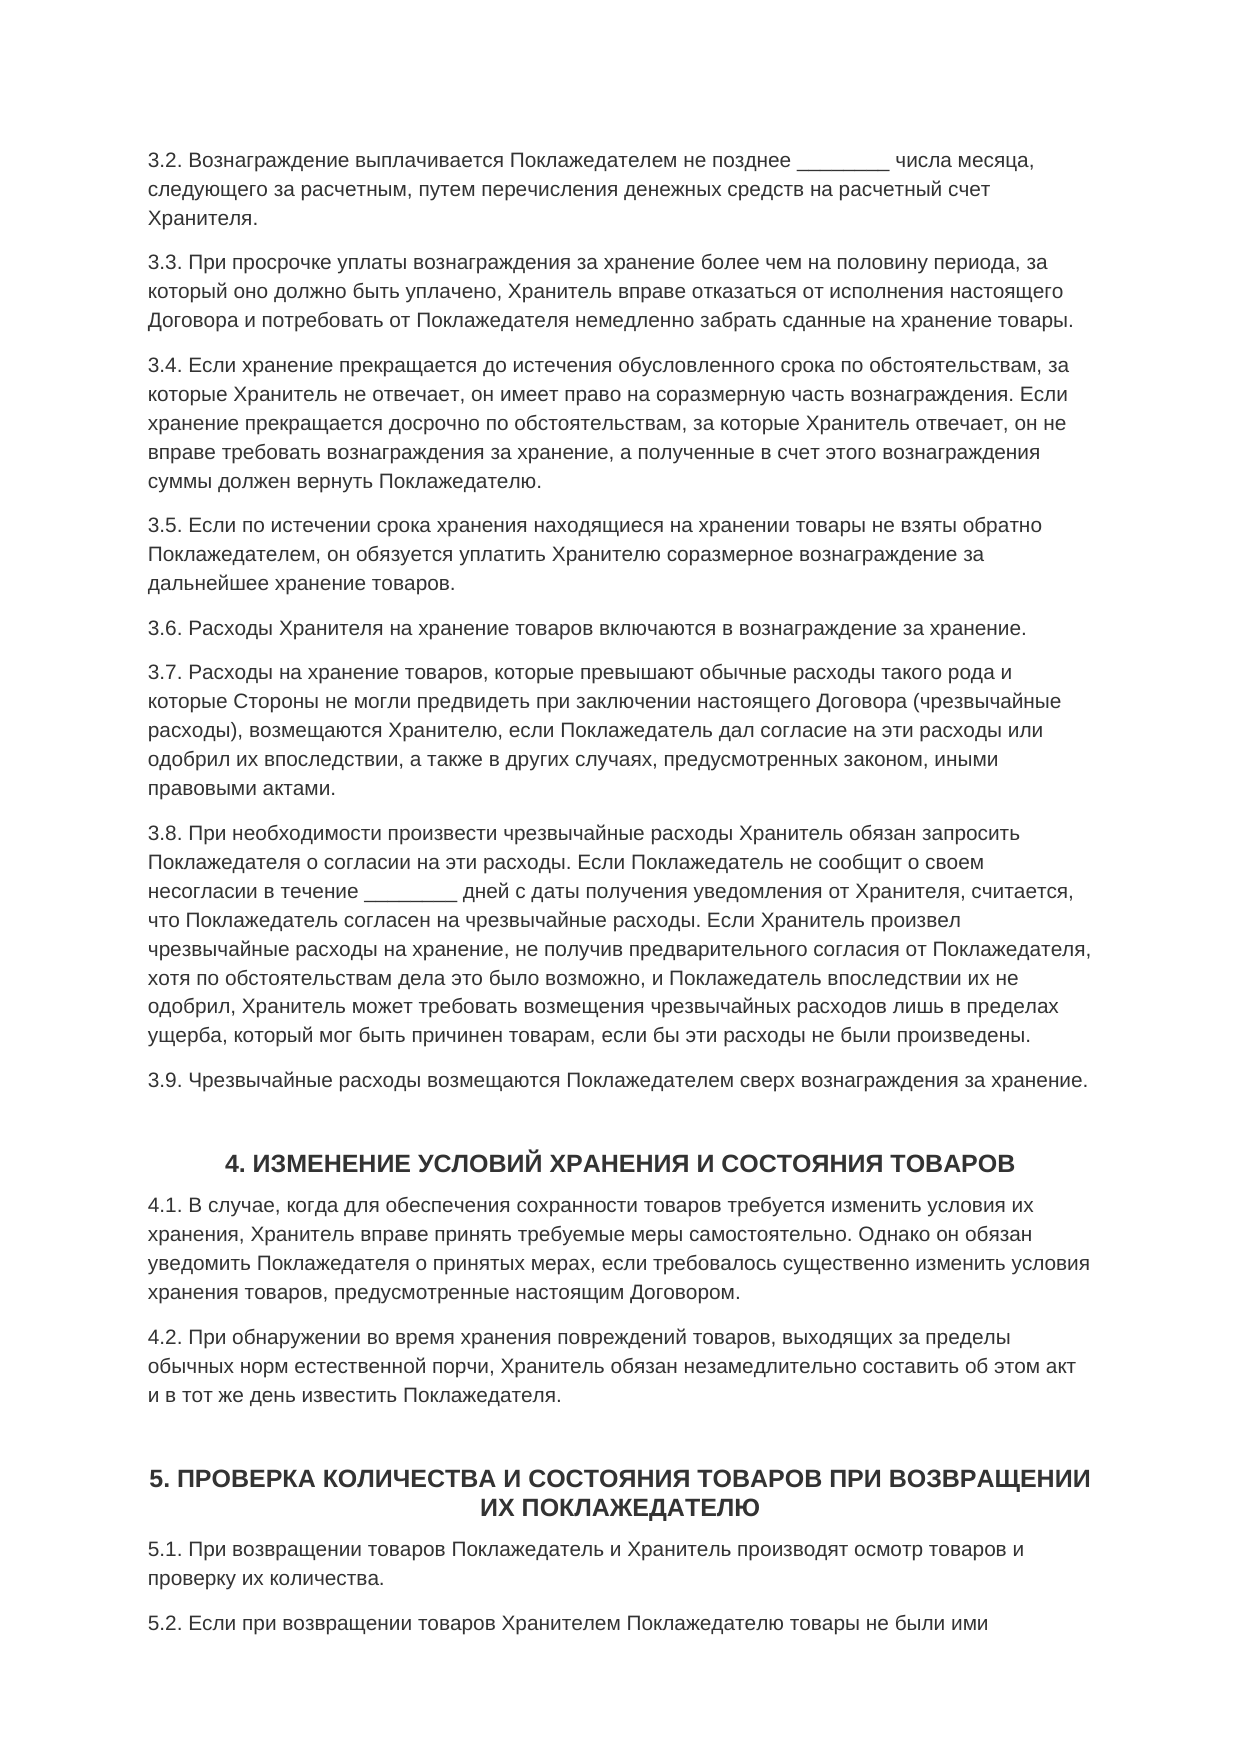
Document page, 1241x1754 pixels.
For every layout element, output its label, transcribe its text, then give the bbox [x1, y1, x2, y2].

text 4.1. В случае, когда для обеспечения сохранности товаров требуется изменить условия их хранения, Хранитель вправе принять требуемые меры самостоятельно. Однако он обязан уведомить Поклажедателя о принятых мерах, если требовалось существенно изменить условия хранения товаров, предусмотренные настоящим Договором. [148, 1193, 1092, 1304]
text 5. ПРОВЕРКА КОЛИЧЕСТВА И СОСТОЯНИЯ ТОВАРОВ ПРИ ВОЗВРАЩЕНИИ ИХ ПОКЛАЖЕДАТЕЛЮ [148, 1464, 1092, 1521]
text 5.1. При возвращении товаров Поклажедатель и Хранитель производят осмотр товаров и проверку их количества. [148, 1537, 1092, 1590]
text 3.2. Вознаграждение выплачивается Поклажедателем не позднее ________ числа месяца, следующего за расчетным, путем перечисления денежных средств на расчетный счет Хранителя. [148, 148, 1092, 229]
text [148, 1610, 1092, 1634]
text 3.5. Если по истечении срока хранения находящиеся на хранении товары не взяты обратно Поклажедателем, он обязуется уплатить Хранителю соразмерное вознаграждение за дальнейшее хранение товаров. [148, 513, 1092, 595]
text 3.7. Расходы на хранение товаров, которые превышают обычные расходы такого рода и которые Стороны не могли предвидеть при заключении настоящего Договора (чрезвычайные расходы), возмещаются Хранителю, если Поклажедатель дал согласие на эти расходы или одобрил их впоследствии, а также в других случаях, предусмотренных законом, иными правовыми актами. [148, 660, 1092, 800]
text 3.4. Если хранение прекращается до истечения обусловленного срока по обстоятельствам, за которые Хранитель не отвечает, он имеет право на соразмерную часть вознаграждения. Если хранение прекращается досрочно по обстоятельствам, за которые Хранитель отвечает, он не вправе требовать вознаграждения за хранение, а полученные в счет этого вознаграждения суммы должен вернуть Поклажедателю. [148, 353, 1092, 492]
text 3.8. При необходимости произвести чрезвычайные расходы Хранитель обязан запросить Поклажедателя о согласии на эти расходы. Если Поклажедатель не сообщит о своем несогласии в течение ________ дней с даты получения уведомления от Хранителя, считается, что Поклажедатель согласен на чрезвычайные расходы. Если Хранитель произвел чрезвычайные расходы на хранение, не получив предварительного согласия от Поклажедателя, хотя по обстоятельствам дела это было возможно, и Поклажедатель впоследствии их не одобрил, Хранитель может требовать возмещения чрезвычайных расходов лишь в пределах ущерба, который мог быть причинен товарам, если бы эти расходы не были произведены. [148, 821, 1092, 1047]
text 3.6. Расходы Хранителя на хранение товаров включаются в вознаграждение за хранение. [148, 616, 1092, 639]
text 4. ИЗМЕНЕНИЕ УСЛОВИЙ ХРАНЕНИЯ И СОСТОЯНИЯ ТОВАРОВ [148, 1149, 1092, 1178]
text 4.2. При обнаружении во время хранения повреждений товаров, выходящих за пределы обычных норм естественной порчи, Хранитель обязан незамедлительно составить об этом акт и в тот же день известить Поклажедателя. [148, 1325, 1092, 1407]
text 3.9. Чрезвычайные расходы возмещаются Поклажедателем сверх вознаграждения за хранение. [148, 1068, 1092, 1092]
text 3.3. При просрочке уплаты вознаграждения за хранение более чем на половину периода, за который оно должно быть уплачено, Хранитель вправе отказаться от исполнения настоящего Договора и потребовать от Поклажедателя немедленно забрать сданные на хранение товары. [148, 250, 1092, 332]
